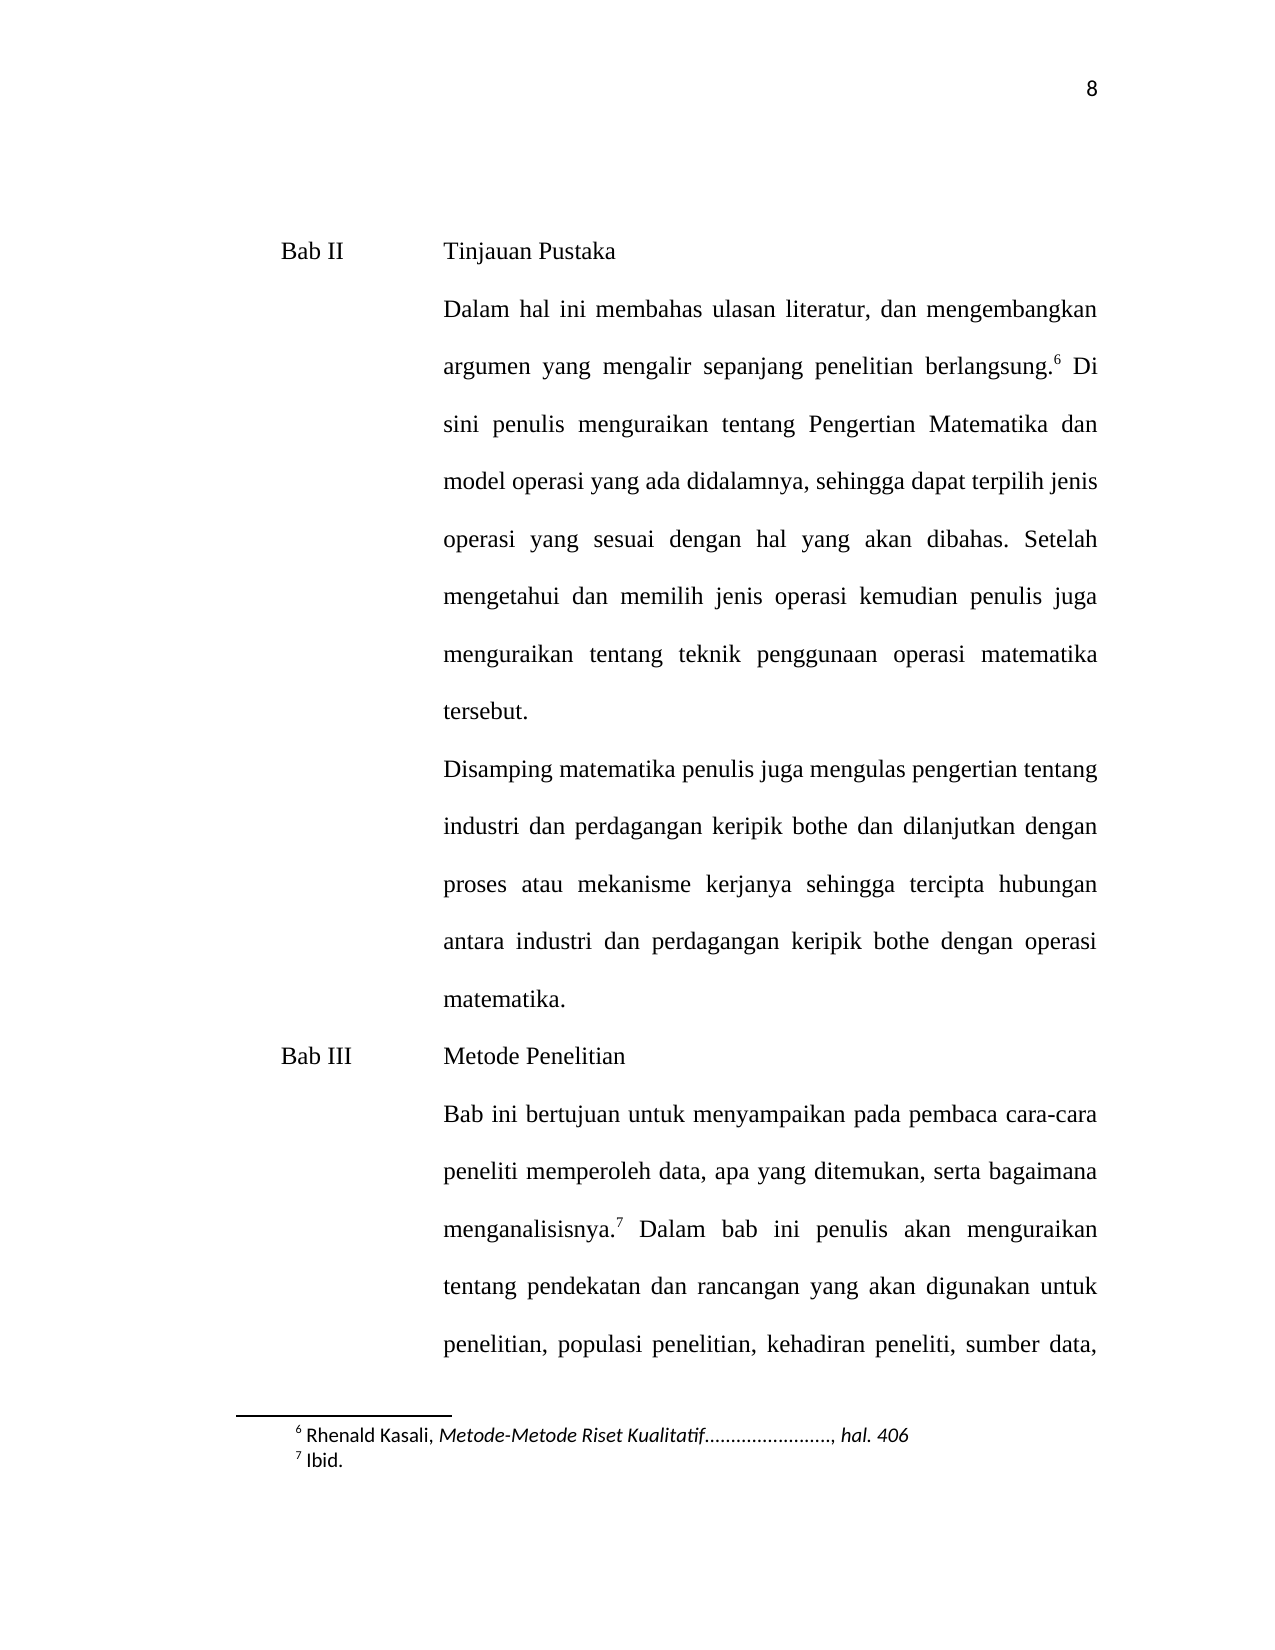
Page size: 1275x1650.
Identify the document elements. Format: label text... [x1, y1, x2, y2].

list Dalam hal ini membahas ulasan literatur, dan mengembangkan argumen yang mengalir sepanjang penelitian berlangsung. Di sini penulis menguraikan tentang Pengertian Matematika dan model operasi yang ada didalamnya, sehingga dapat terpilih jenis operasi yang sesuai dengan hal yang akan dibahas. Setelah mengetahui dan memilih jenis operasi kemudian penulis juga menguraikan tentang teknik penggunaan operasi matematika tersebut. [281, 294, 1098, 725]
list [281, 1099, 1098, 1357]
list Bab II Tinjauan Pustaka [281, 236, 1098, 265]
list Disamping matematika penulis juga mengulas pengertian tentang industri dan perdagangan keripik bothe dan dilanjutkan dengan proses atau mekanisme kerjanya sehingga tercipta hubungan antara industri dan perdagangan keripik bothe dengan operasi matematika. [281, 754, 1098, 1012]
list Bab III Metode Penelitian [281, 1041, 1098, 1070]
